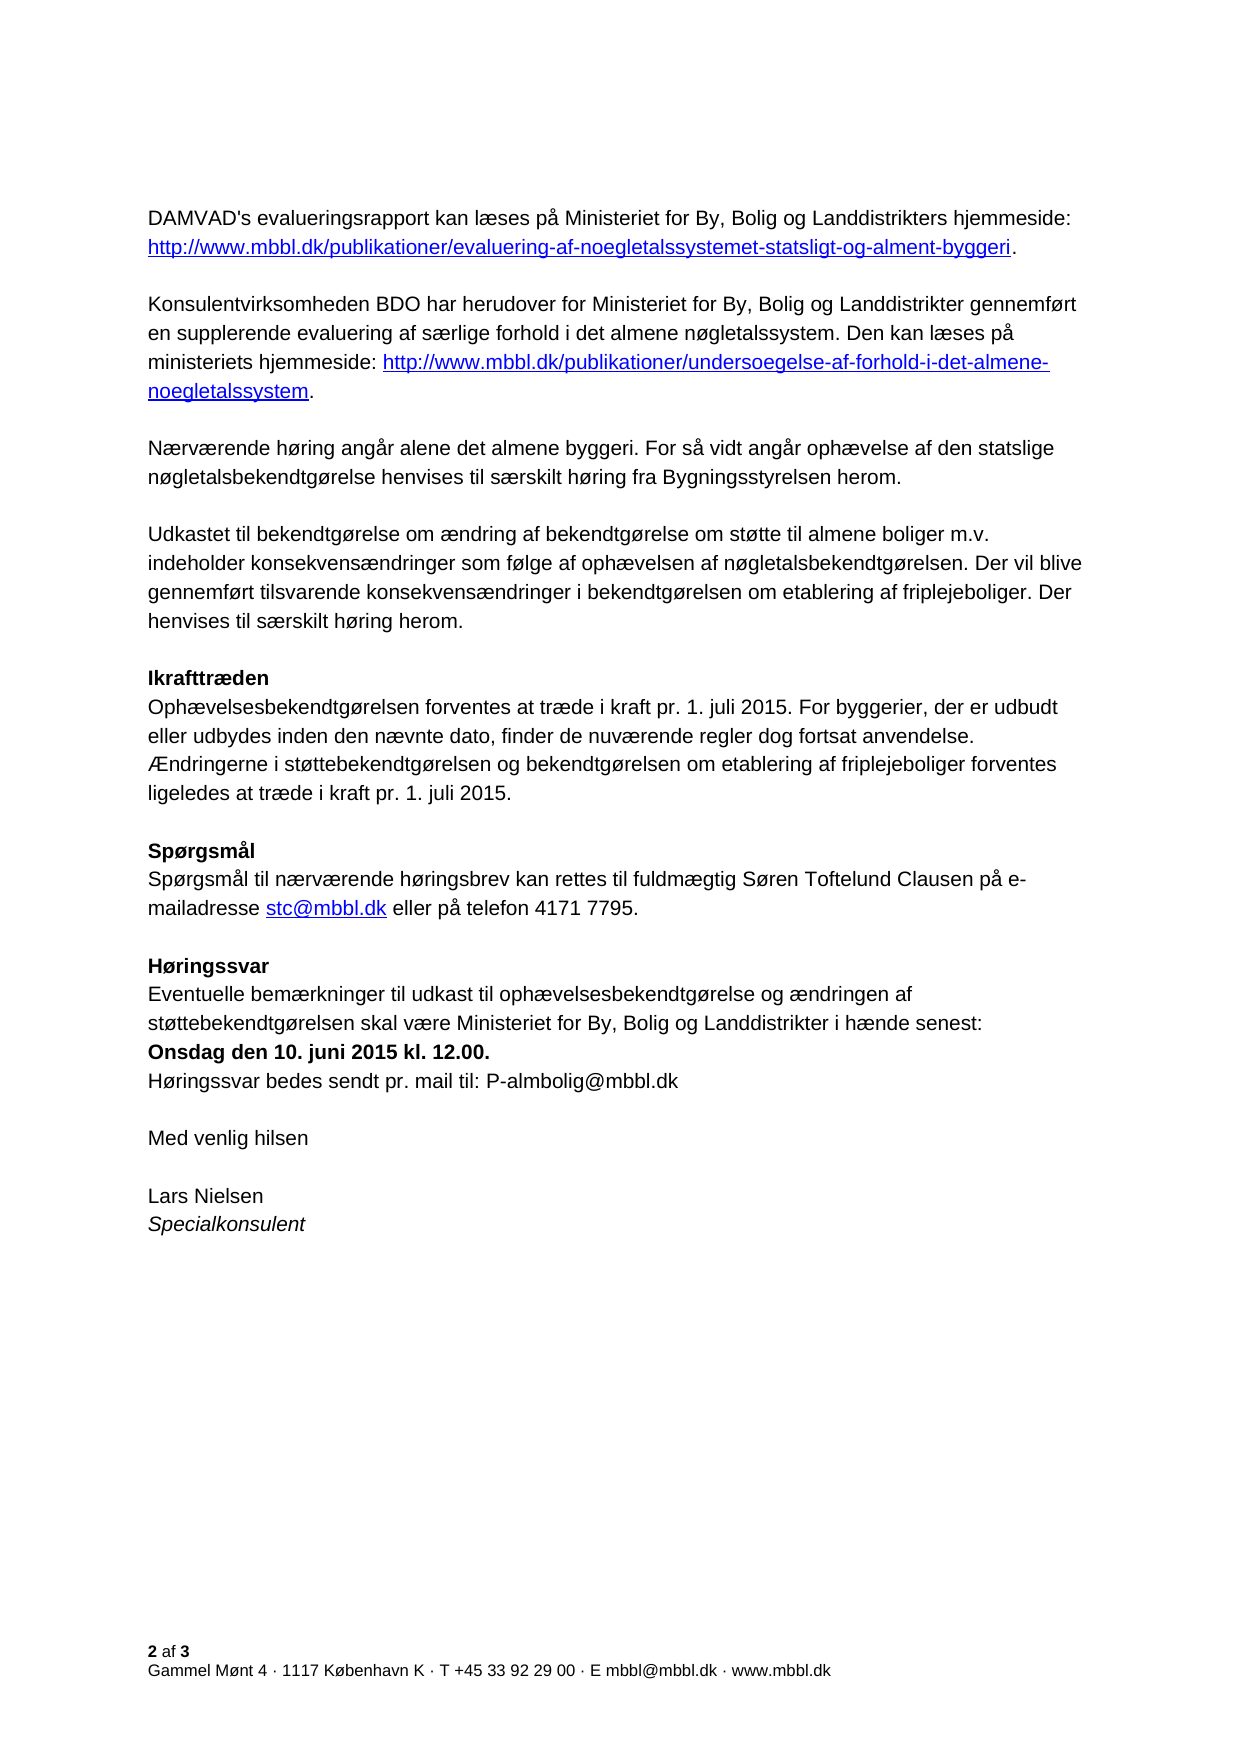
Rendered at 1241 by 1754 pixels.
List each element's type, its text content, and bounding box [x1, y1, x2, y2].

text Spørgsmål til nærværende høringsbrev kan rettes til fuldmægtig Søren Toftelund Clausen på e-mailadresse stc@mbbl.dk eller på telefon 4171 7795. [148, 867, 1093, 920]
text Høringssvar [148, 953, 1093, 977]
text Ikrafttræden [148, 666, 1093, 690]
text Med venlig hilsen Lars Nielsen [148, 1126, 1093, 1207]
text Spørgsmål [148, 838, 1093, 862]
text Eventuelle bemærkninger til udkast til ophævelsesbekendtgørelse og ændringen af støttebekendtgørelsen skal være Ministeriet for By, Bolig og Landdistrikter i hænde senest: [148, 982, 1093, 1035]
text Ophævelsesbekendtgørelsen forventes at træde i kraft pr. 1. juli 2015. For byggerier, der er udbudt eller udbydes inden den nævnte dato, finder de nuværende regler dog fortsat anvendelse. Ændringerne i støttebekendtgørelsen og bekendtgørelsen om etablering af friplejeboliger forventes ligeledes at træde i kraft pr. 1. juli 2015. [148, 695, 1093, 805]
text Konsulentvirksomheden BDO har herudover for Ministeriet for By, Bolig og Landdistrikter gennemført en supplerende evaluering af særlige forhold i det almene nøgletalssystem. Den kan læses på ministeriets hjemmeside: http://www.mbbl.dk/publikationer/undersoegelse-af-forhold-i-det-almene-noegletalssystem. [148, 292, 1093, 402]
text Udkastet til bekendtgørelse om ændring af bekendtgørelse om støtte til almene boliger m.v. indeholder konsekvensændringer som følge af ophævelsen af nøgletalsbekendtgørelsen. Der vil blive gennemført tilsvarende konsekvensændringer i bekendtgørelsen om etablering af friplejeboliger. Der henvises til særskilt høring herom. [148, 522, 1093, 632]
text DAMVAD's evalueringsrapport kan læses på Ministeriet for By, Bolig og Landdistrikters hjemmeside: http://www.mbbl.dk/publikationer/evaluering-af-noegletalssystemet-statsligt-og-alment-byggeri. [148, 206, 1093, 259]
text Specialkonsulent [148, 1212, 1093, 1270]
text Onsdag den 10. juni 2015 kl. 12.00. Høringssvar bedes sendt pr. mail til: P-almbolig@mbbl.dk [148, 1040, 1093, 1092]
text Nærværende høring angår alene det almene byggeri. For så vidt angår ophævelse af den statslige nøgletalsbekendtgørelse henvises til særskilt høring fra Bygningsstyrelsen herom. [148, 436, 1093, 489]
